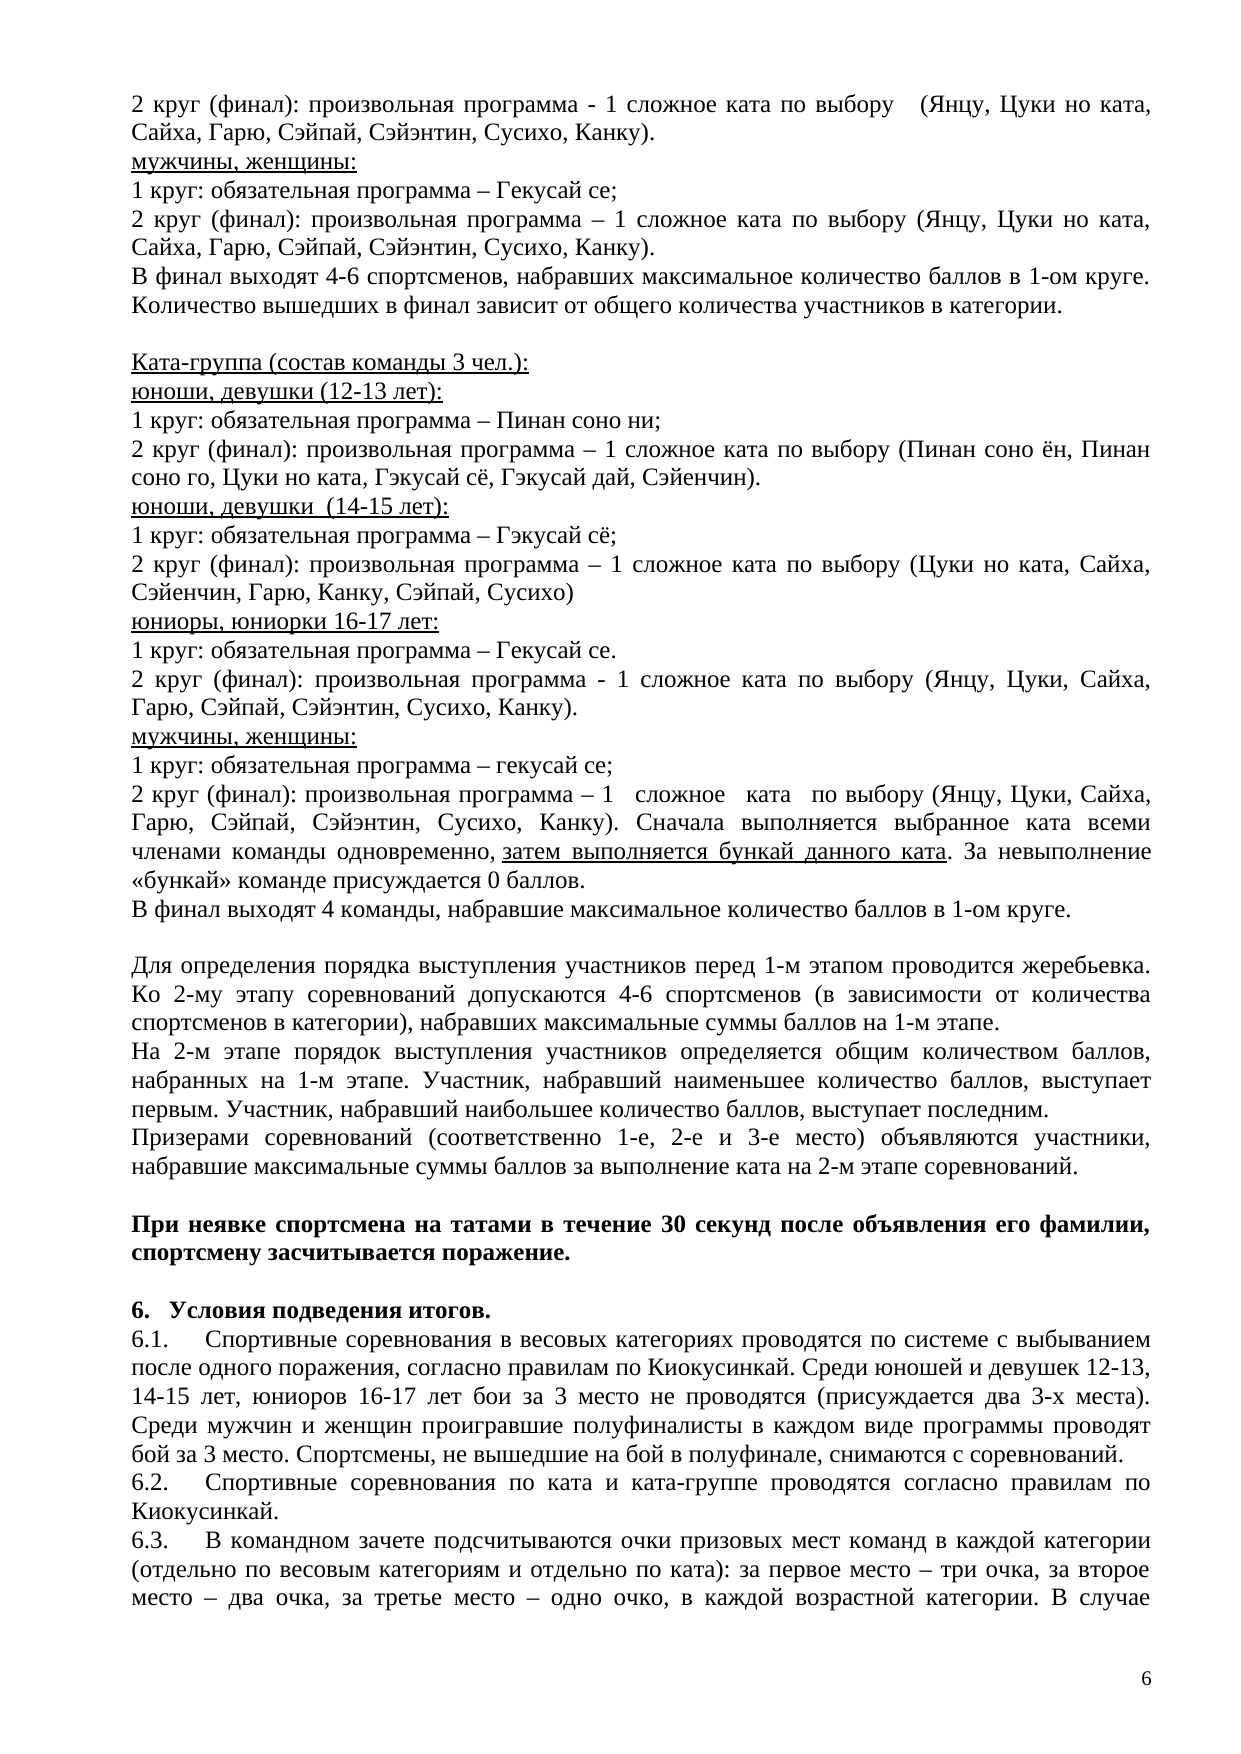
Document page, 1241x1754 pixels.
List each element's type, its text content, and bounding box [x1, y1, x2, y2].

text Ката-группа (состав команды 3 чел.): [131, 347, 1152, 376]
text мужчины, женщины: [131, 721, 1152, 750]
list Спортивные соревнования в весовых категориях проводятся по системе с выбыванием после одного поражения, согласно правилам по Киокусинкай. Среди юношей и девушек 12-13, 14-15 лет, юниоров 16-17 лет бои за 3 место не проводятся (присуждается два 3-х места). Среди мужчин и женщин проигравшие полуфиналисты в каждом виде программы проводят бой за 3 место. Спортсмены, не вышедшие на бой в полуфинале, снимаются с соревнований. [131, 1324, 1152, 1467]
text юноши, девушки (14-15 лет): [131, 491, 1152, 520]
text 2 круг (финал): произвольная программа - 1 сложное ката по выбору (Янцу, Цуки но ката, Сайха, Гарю, Сэйпай, Сэйэнтин, Сусихо, Канку). [131, 89, 1152, 146]
list Спортивные соревнования по ката и ката-группе проводятся согласно правилам по Киокусинкай. [131, 1467, 1152, 1525]
text 1 круг: обязательная программа – Гэкусай сё; [131, 520, 1152, 549]
text 1 круг: обязательная программа – гекусай се; [131, 750, 1152, 779]
text 2 круг (финал): произвольная программа – 1 сложное ката по выбору (Янцу, Цуки но ката, Сайха, Гарю, Сэйпай, Сэйэнтин, Сусихо, Канку). [131, 204, 1152, 261]
text мужчины, женщины: [131, 146, 1152, 175]
subtitle Условия подведения итогов. [131, 1295, 1152, 1324]
text юноши, девушки (12-13 лет): [131, 376, 1152, 405]
text Призерами соревнований (соответственно 1-е, 2-е и 3-е место) объявляются участники, набравшие максимальные суммы баллов за выполнение ката на 2-м этапе соревнований. [131, 1122, 1152, 1180]
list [131, 1525, 1152, 1611]
text 2 круг (финал): произвольная программа – 1 сложное ката по выбору (Янцу, Цуки, Сайха, Гарю, Сэйпай, Сэйэнтин, Сусихо, Канку). Сначала выполняется выбранное ката всеми членами команды одновременно, затем выполняется бункай данного ката. За невыполнение «бункай» команде присуждается 0 баллов. [131, 779, 1152, 894]
text 1 круг: обязательная программа – Гекусай се. [131, 635, 1152, 664]
text 2 круг (финал): произвольная программа – 1 сложное ката по выбору (Пинан соно ён, Пинан соно го, Цуки но ката, Гэкусай сё, Гэкусай дай, Сэйенчин). [131, 434, 1152, 491]
text 1 круг: обязательная программа – Пинан соно ни; [131, 405, 1152, 434]
text В финал выходят 4-6 спортсменов, набравших максимальное количество баллов в 1-ом круге. Количество вышедших в финал зависит от общего количества участников в категории. [131, 261, 1152, 319]
text При неявке спортсмена на татами в течение 30 секунд после объявления его фамилии, спортсмену засчитывается поражение. [131, 1209, 1152, 1266]
text 2 круг (финал): произвольная программа - 1 сложное ката по выбору (Янцу, Цуки, Сайха, Гарю, Сэйпай, Сэйэнтин, Сусихо, Канку). [131, 664, 1152, 721]
text Для определения порядка выступления участников перед 1-м этапом проводится жеребьевка. Ко 2-му этапу соревнований допускаются 4-6 спортсменов (в зависимости от количества спортсменов в категории), набравших максимальные суммы баллов на 1-м этапе. [131, 950, 1152, 1036]
text На 2-м этапе порядок выступления участников определяется общим количеством баллов, набранных на 1-м этапе. Участник, набравший наименьшее количество баллов, выступает первым. Участник, набравший наибольшее количество баллов, выступает последним. [131, 1036, 1152, 1122]
text 1 круг: обязательная программа – Гекусай се; [131, 175, 1152, 204]
text В финал выходят 4 команды, набравшие максимальное количество баллов в 1-ом круге. [131, 894, 1152, 922]
text юниоры, юниорки 16-17 лет: [131, 606, 1152, 635]
text 2 круг (финал): произвольная программа – 1 сложное ката по выбору (Цуки но ката, Сайха, Сэйенчин, Гарю, Канку, Сэйпай, Сусихо) [131, 549, 1152, 606]
